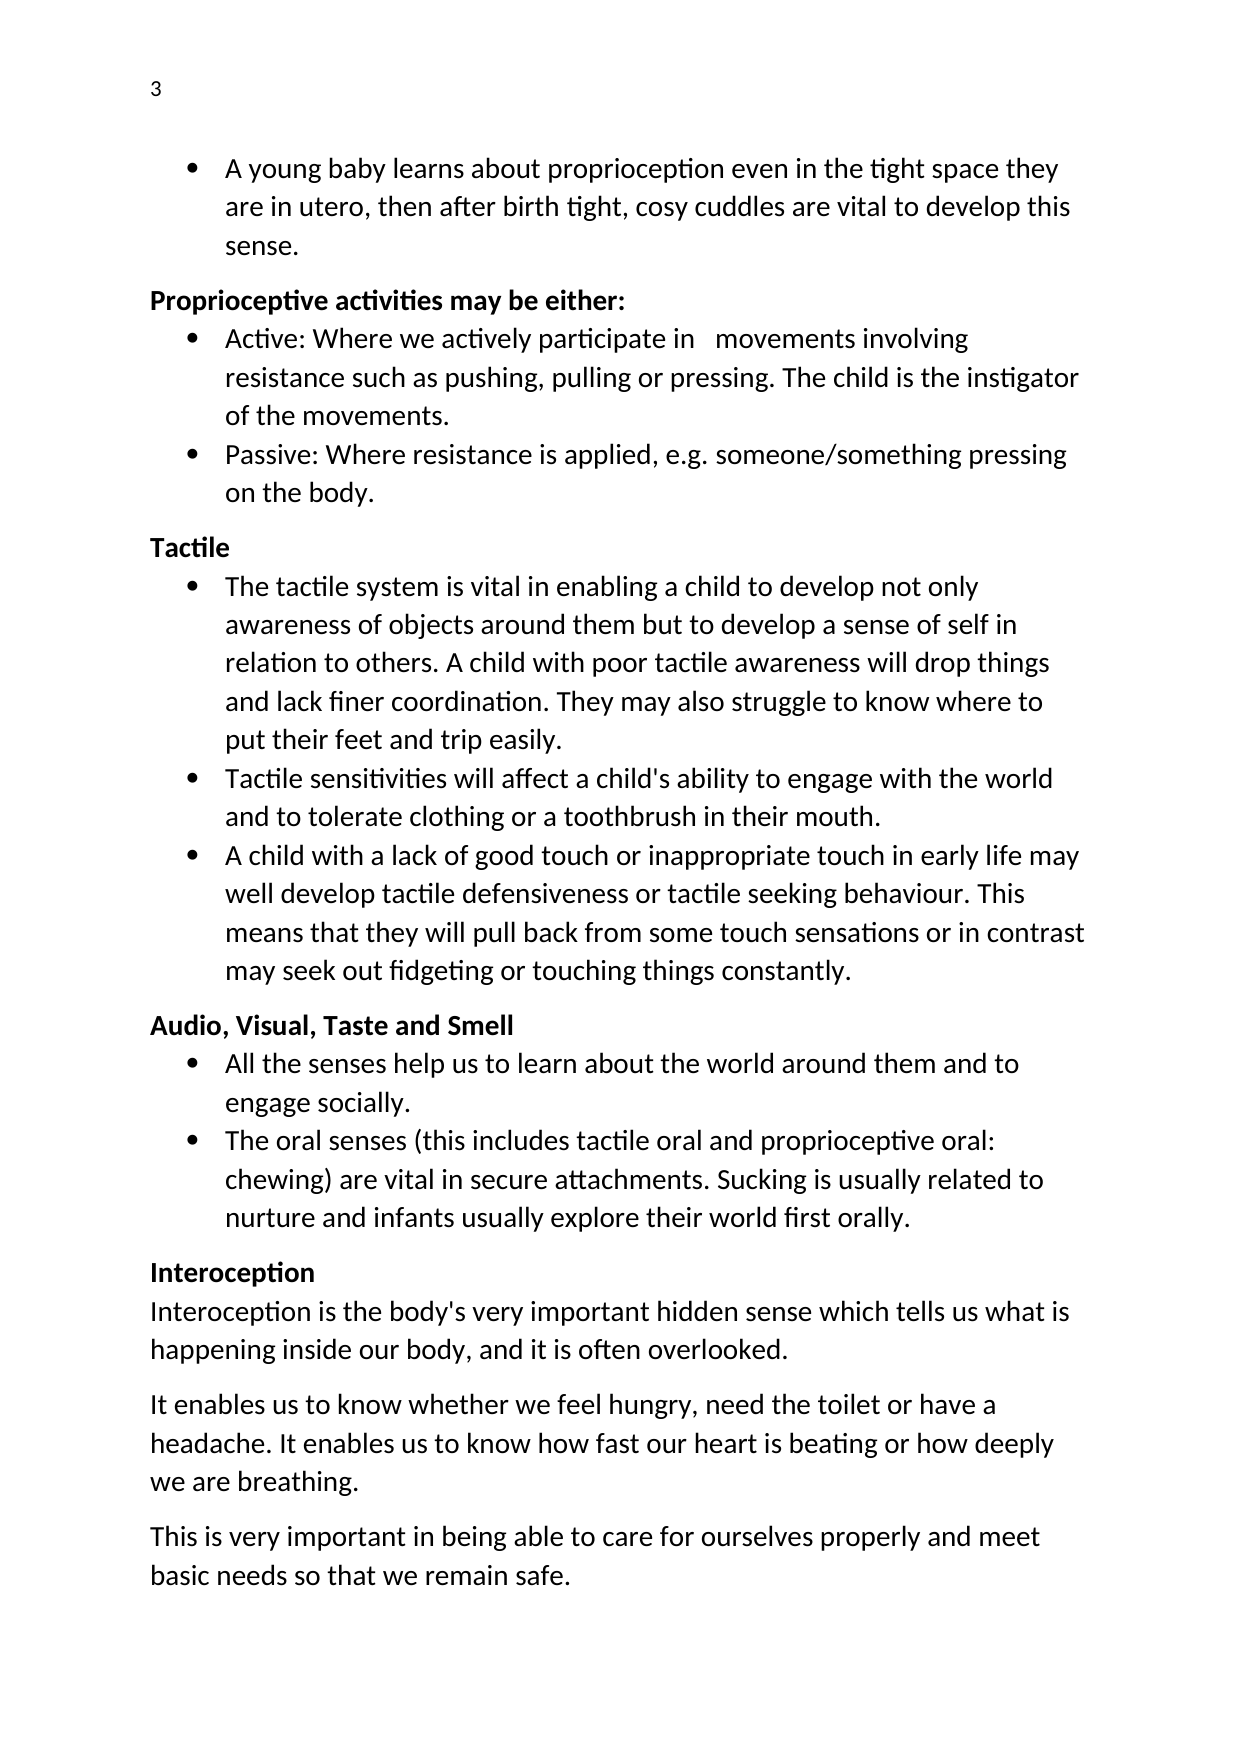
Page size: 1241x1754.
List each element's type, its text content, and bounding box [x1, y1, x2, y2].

subtitle Interoception [150, 1254, 1090, 1290]
text It enables us to know whether we feel hungry, need the toilet or have a headache. It enables us to know how fast our heart is beating or how deeply we are breathing. [150, 1386, 1090, 1499]
list A young baby learns about proprioception even in the tight space they are in utero, then after birth tight, cosy cuddles are vital to develop this sense. [187, 150, 1090, 262]
list All the senses help us to learn about the world around them and to engage socially. [187, 1046, 1090, 1120]
list The tactile system is vital in enabling a child to develop not only awareness of objects around them but to develop a sense of self in relation to others. A child with poor tactile awareness will drop things and lack finer coordination. They may also struggle to know where to put their feet and trip easily. [187, 568, 1090, 757]
text This is very important in being able to care for ourselves properly and meet basic needs so that we remain safe. [150, 1518, 1090, 1592]
text Interoception is the body's very important hidden sense which tells us what is happening inside our body, and it is often overlooked. [150, 1293, 1090, 1367]
subtitle Tactile [150, 529, 1090, 565]
list Passive: Where resistance is applied, e.g. someone/something pressing on the body. [187, 436, 1090, 510]
list Active: Where we actively participate in movements involving resistance such as pushing, pulling or pressing. The child is the instigator of the movements. [187, 320, 1090, 433]
subtitle Proprioceptive activities may be either: [150, 282, 1090, 318]
list Tactile sensitivities will affect a child's ability to engage with the world and to tolerate clothing or a toothbrush in their mouth. [187, 760, 1090, 834]
subtitle Audio, Visual, Taste and Smell [150, 1007, 1090, 1043]
list The oral senses (this includes tactile oral and proprioceptive oral: chewing) are vital in secure attachments. Sucking is usually related to nurture and infants usually explore their world first orally. [187, 1122, 1090, 1235]
list A child with a lack of good touch or inappropriate touch in early life may well develop tactile defensiveness or tactile seeking behaviour. This means that they will pull back from some touch sensations or in contrast may seek out fidgeting or touching things constantly. [187, 837, 1090, 988]
